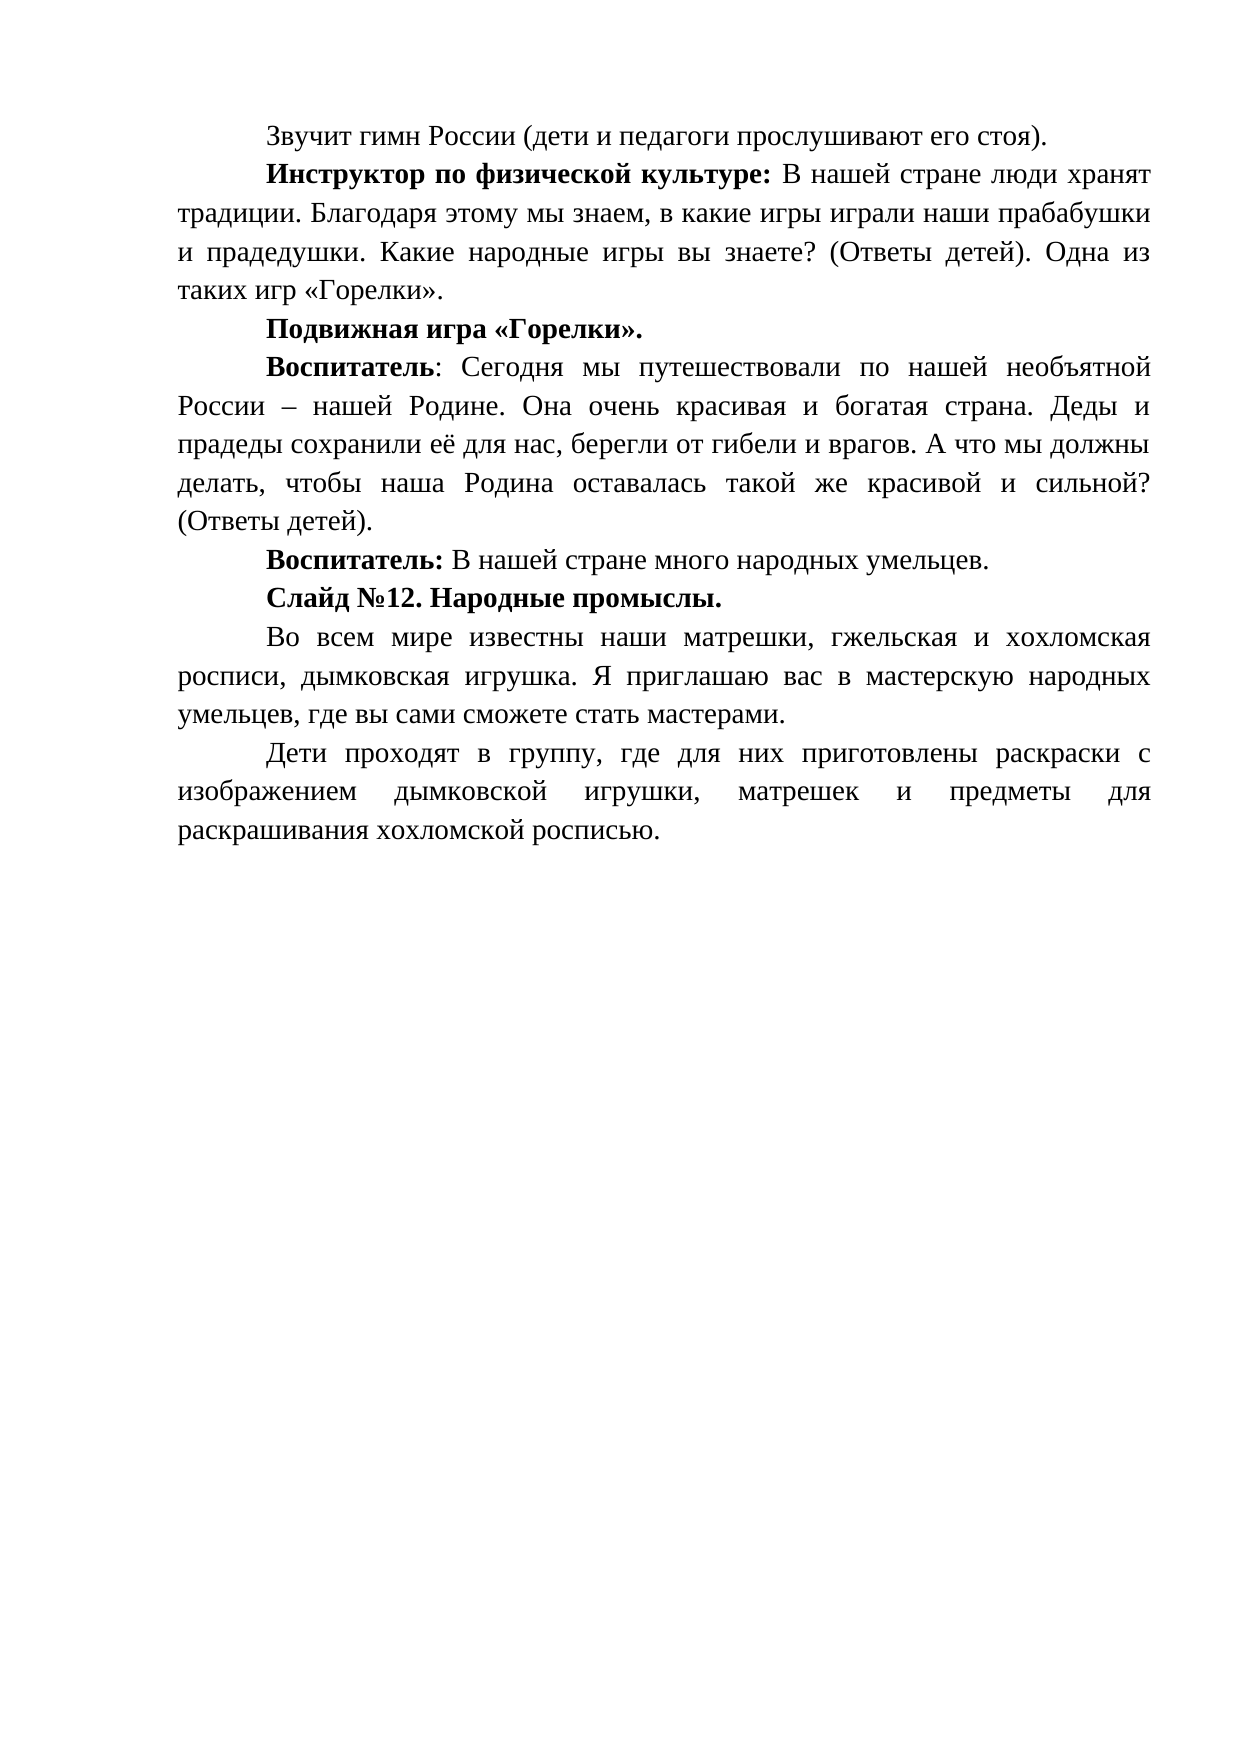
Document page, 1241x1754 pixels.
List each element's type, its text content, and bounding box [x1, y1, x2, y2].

text Воспитатель: В нашей стране много народных умельцев. [177, 542, 1152, 576]
text Подвижная игра «Горелки». [177, 311, 1152, 344]
text Звучит гимн России (дети и педагоги прослушивают его стоя). [177, 118, 1152, 152]
text Слайд №12. Народные промыслы. [177, 581, 1152, 614]
text Инструктор по физической культуре: В нашей стране люди хранят традиции. Благодаря этому мы знаем, в какие игры играли наши прабабушки и прадедушки. Какие народные игры вы знаете? (Ответы детей). Одна из таких игр «Горелки». [177, 157, 1152, 306]
text Воспитатель: Сегодня мы путешествовали по нашей необъятной России – нашей Родине. Она очень красивая и богатая страна. Деды и прадеды сохранили её для нас, берегли от гибели и врагов. А что мы должны делать, чтобы наша Родина оставалась такой же красивой и сильной? (Ответы детей). [177, 349, 1152, 537]
text Дети проходят в группу, где для них приготовлены раскраски с изображением дымковской игрушки, матрешек и предметы для раскрашивания хохломской росписью. [177, 735, 1152, 845]
text Во всем мире известны наши матрешки, гжельская и хохломская росписи, дымковская игрушка. Я приглашаю вас в мастерскую народных умельцев, где вы сами сможете стать мастерами. [177, 619, 1152, 730]
